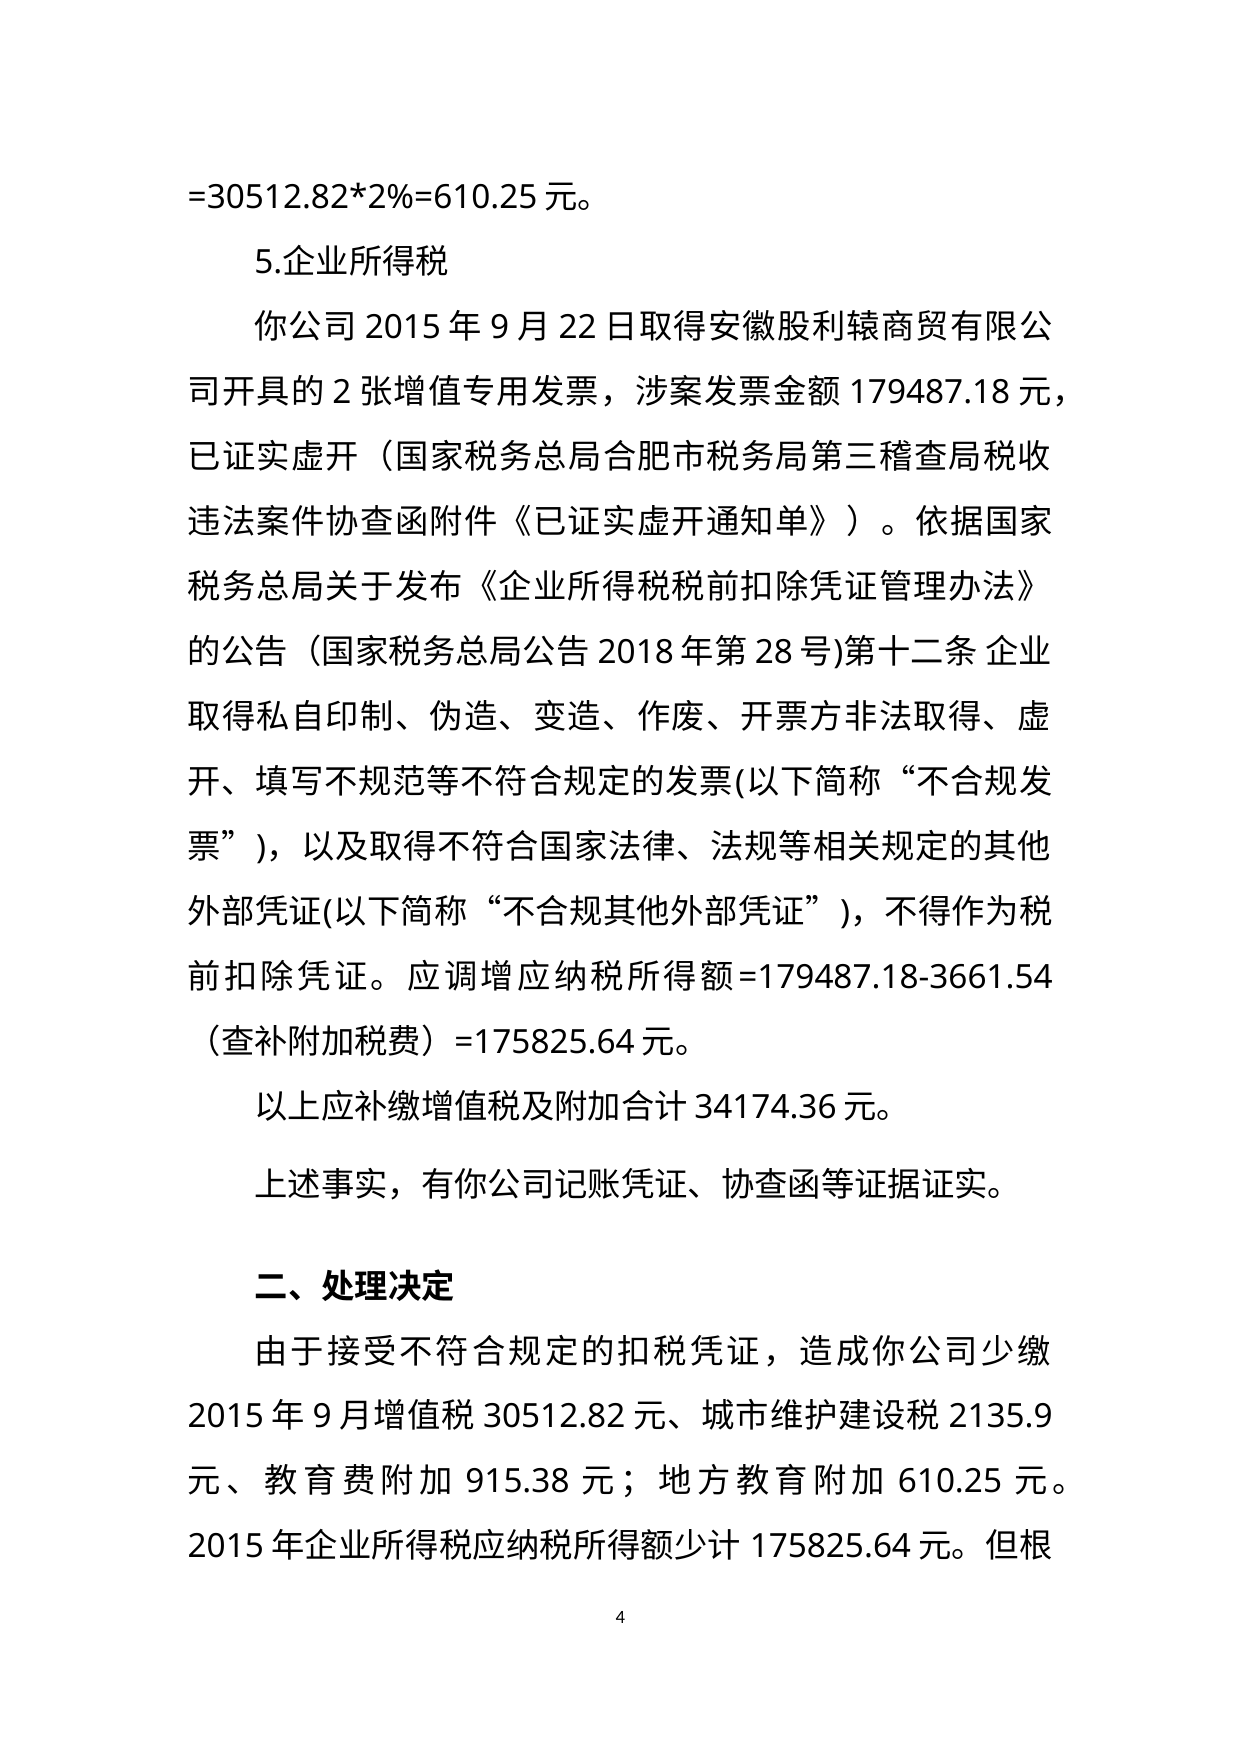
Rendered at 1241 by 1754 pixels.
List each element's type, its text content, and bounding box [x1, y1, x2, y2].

text 5.企业所得税 [187, 227, 1053, 292]
text 以上应补缴增值税及附加合计34174.36元。 [187, 1072, 1053, 1137]
text 上述事实，有你公司记账凭证、协查函等证据证实。 [187, 1149, 1053, 1214]
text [187, 1316, 1053, 1576]
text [187, 162, 1053, 227]
text 你公司2015年9月22日取得安徽股利辕商贸有限公司开具的2张增值专用发票，涉案发票金额179487.18元，已证实虚开（国家税务总局合肥市税务局第三稽查局税收违法案件协查函附件《已证实虚开通知单》）。依据国家税务总局关于发布《企业所得税税前扣除凭证管理办法》的公告（国家税务总局公告2018年第28号)第十二条 企业取得私自印制、伪造、变造、作废、开票方非法取得、虚开、填写不规范等不符合规定的发票(以下简称“不合规发票”)，以及取得不符合国家法律、法规等相关规定的其他外部凭证(以下简称“不合规其他外部凭证”)，不得作为税前扣除凭证。应调增应纳税所得额=179487.18-3661.54（查补附加税费）=175825.64元。 [187, 292, 1053, 1072]
text 二、处理决定 [187, 1251, 1053, 1316]
